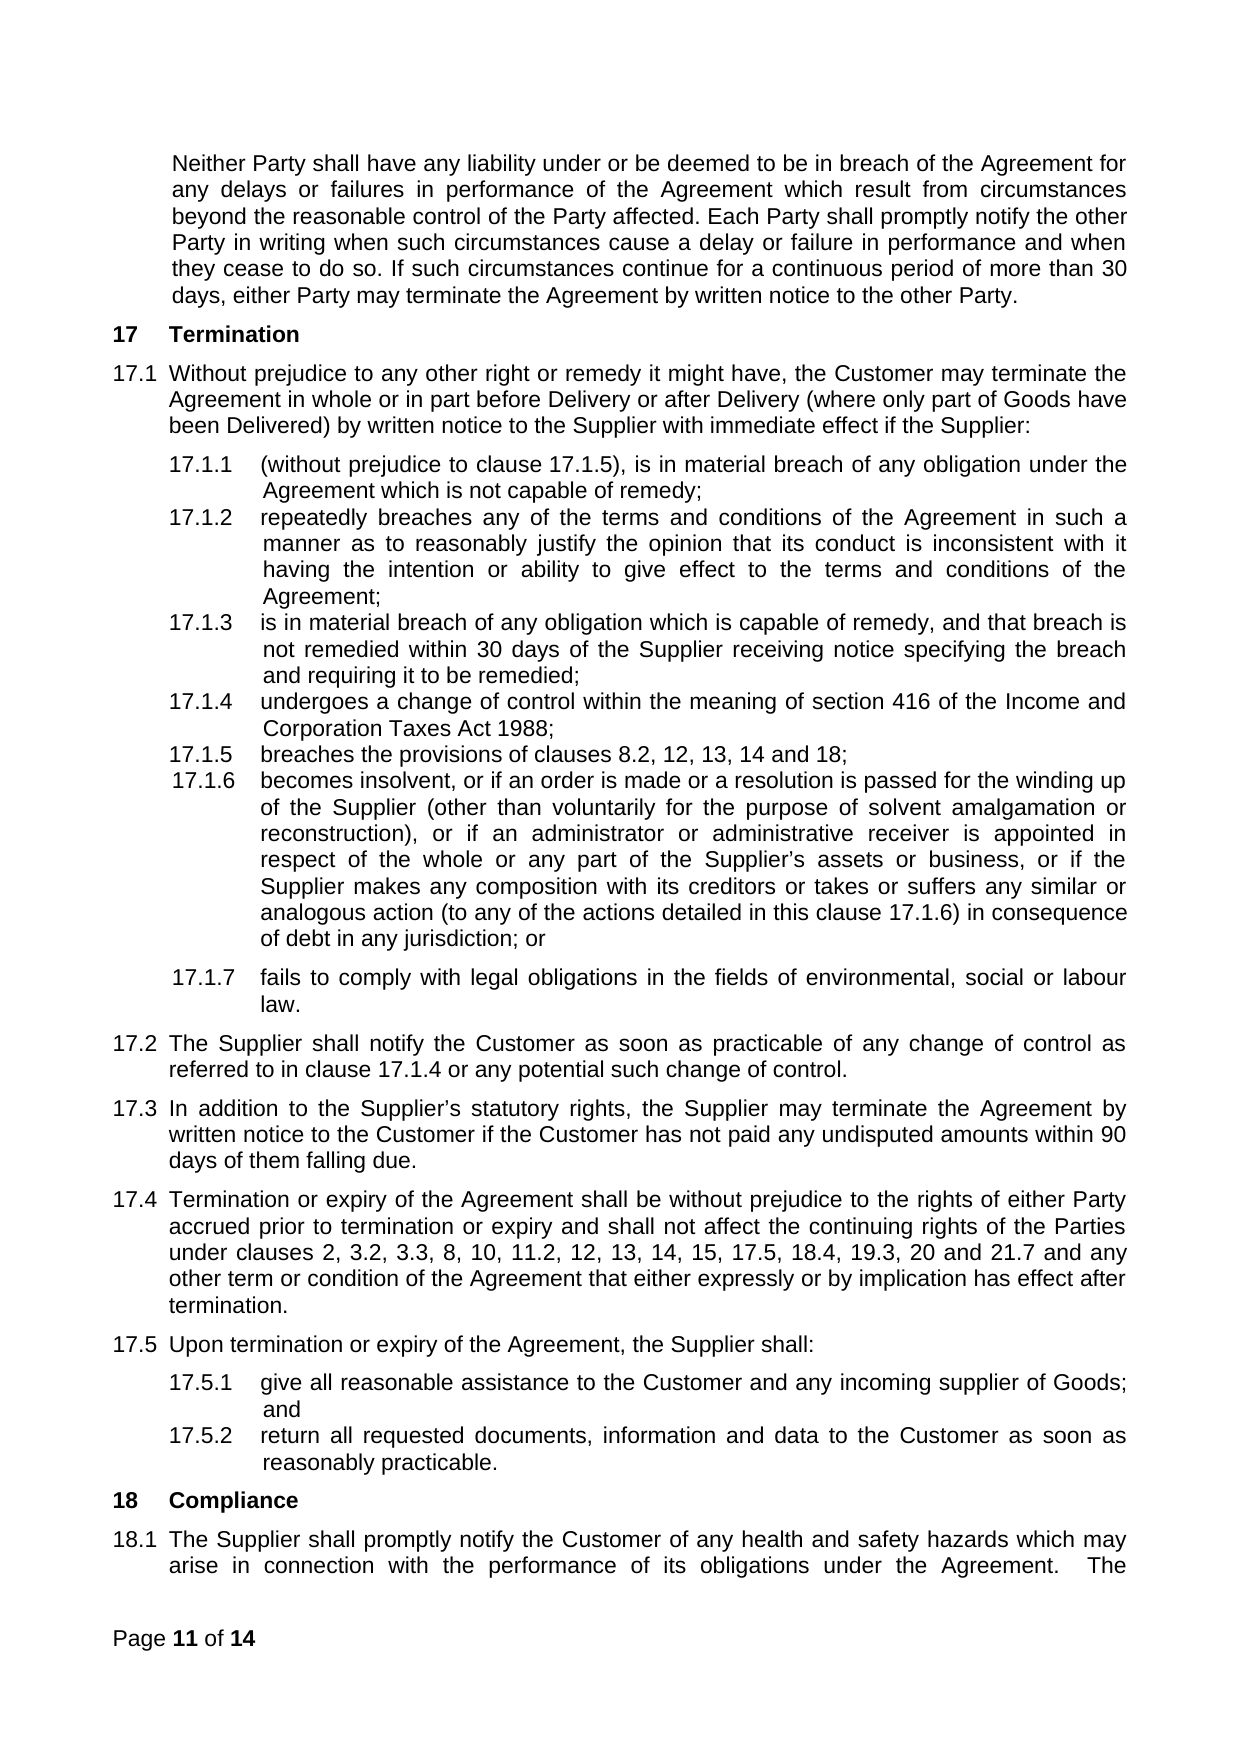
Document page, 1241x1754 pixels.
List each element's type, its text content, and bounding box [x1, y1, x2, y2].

text (without prejudice to clause 17.1.5), is in material breach of any obligation under the Agreement which is not capable of remedy; [169, 451, 1128, 504]
text return all requested documents, information and data to the Customer as soon as reasonably practicable. [169, 1422, 1128, 1475]
subtitle Neither Party shall have any liability under or be deemed to be in breach of the Agreement for any delays or failures in performance of the Agreement which result from circumstances beyond the reasonable control of the Party affected. Each Party shall promptly notify the other Party in writing when such circumstances cause a delay or failure in performance and when they cease to do so. If such circumstances continue for a continuous period of more than 30 days, either Party may terminate the Agreement by written notice to the other Party. [172, 150, 1128, 308]
text undergoes a change of control within the meaning of section 416 of the Income and Corporation Taxes Act 1988; [169, 688, 1128, 741]
subtitle Compliance [112, 1487, 1128, 1514]
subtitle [112, 1526, 1128, 1579]
text give all reasonable assistance to the Customer and any incoming supplier of Goods; and [169, 1369, 1128, 1422]
subtitle In addition to the Supplier’s statutory rights, the Supplier may terminate the Agreement by written notice to the Customer if the Customer has not paid any undisputed amounts within 90 days of them falling due. [112, 1095, 1128, 1174]
subtitle Termination [112, 321, 1128, 347]
text breaches the provisions of clauses 8.2, 12, 13, 14 and 18; [169, 741, 1128, 767]
text repeatedly breaches any of the terms and conditions of the Agreement in such a manner as to reasonably justify the opinion that its conduct is inconsistent with it having the intention or ability to give effect to the terms and conditions of the Agreement; [169, 504, 1128, 609]
text becomes insolvent, or if an order is made or a resolution is passed for the winding up of the Supplier (other than voluntarily for the purpose of solvent amalgamation or reconstruction), or if an administrator or administrative receiver is appointed in respect of the whole or any part of the Supplier’s assets or business, or if the Supplier makes any composition with its creditors or takes or suffers any similar or analogous action (to any of the actions detailed in this clause 17.1.6) in consequence of debt in any jurisdiction; or [172, 767, 1128, 952]
text is in material breach of any obligation which is capable of remedy, and that breach is not remedied within 30 days of the Supplier receiving notice specifying the breach and requiring it to be remedied; [169, 609, 1128, 688]
subtitle The Supplier shall notify the Customer as soon as practicable of any change of control as referred to in clause 17.1.4 or any potential such change of control. [112, 1029, 1128, 1082]
subtitle Upon termination or expiry of the Agreement, the Supplier shall: [112, 1331, 1128, 1357]
text fails to comply with legal obligations in the fields of environmental, social or labour law. [172, 964, 1128, 1017]
subtitle Without prejudice to any other right or remedy it might have, the Customer may terminate the Agreement in whole or in part before Delivery or after Delivery (where only part of Goods have been Delivered) by written notice to the Supplier with immediate effect if the Supplier: [112, 359, 1128, 438]
subtitle Termination or expiry of the Agreement shall be without prejudice to the rights of either Party accrued prior to termination or expiry and shall not affect the continuing rights of the Parties under clauses 2, 3.2, 3.3, 8, 10, 11.2, 12, 13, 14, 15, 17.5, 18.4, 19.3, 20 and 21.7 and any other term or condition of the Agreement that either expressly or by implication has effect after termination. [112, 1186, 1128, 1318]
